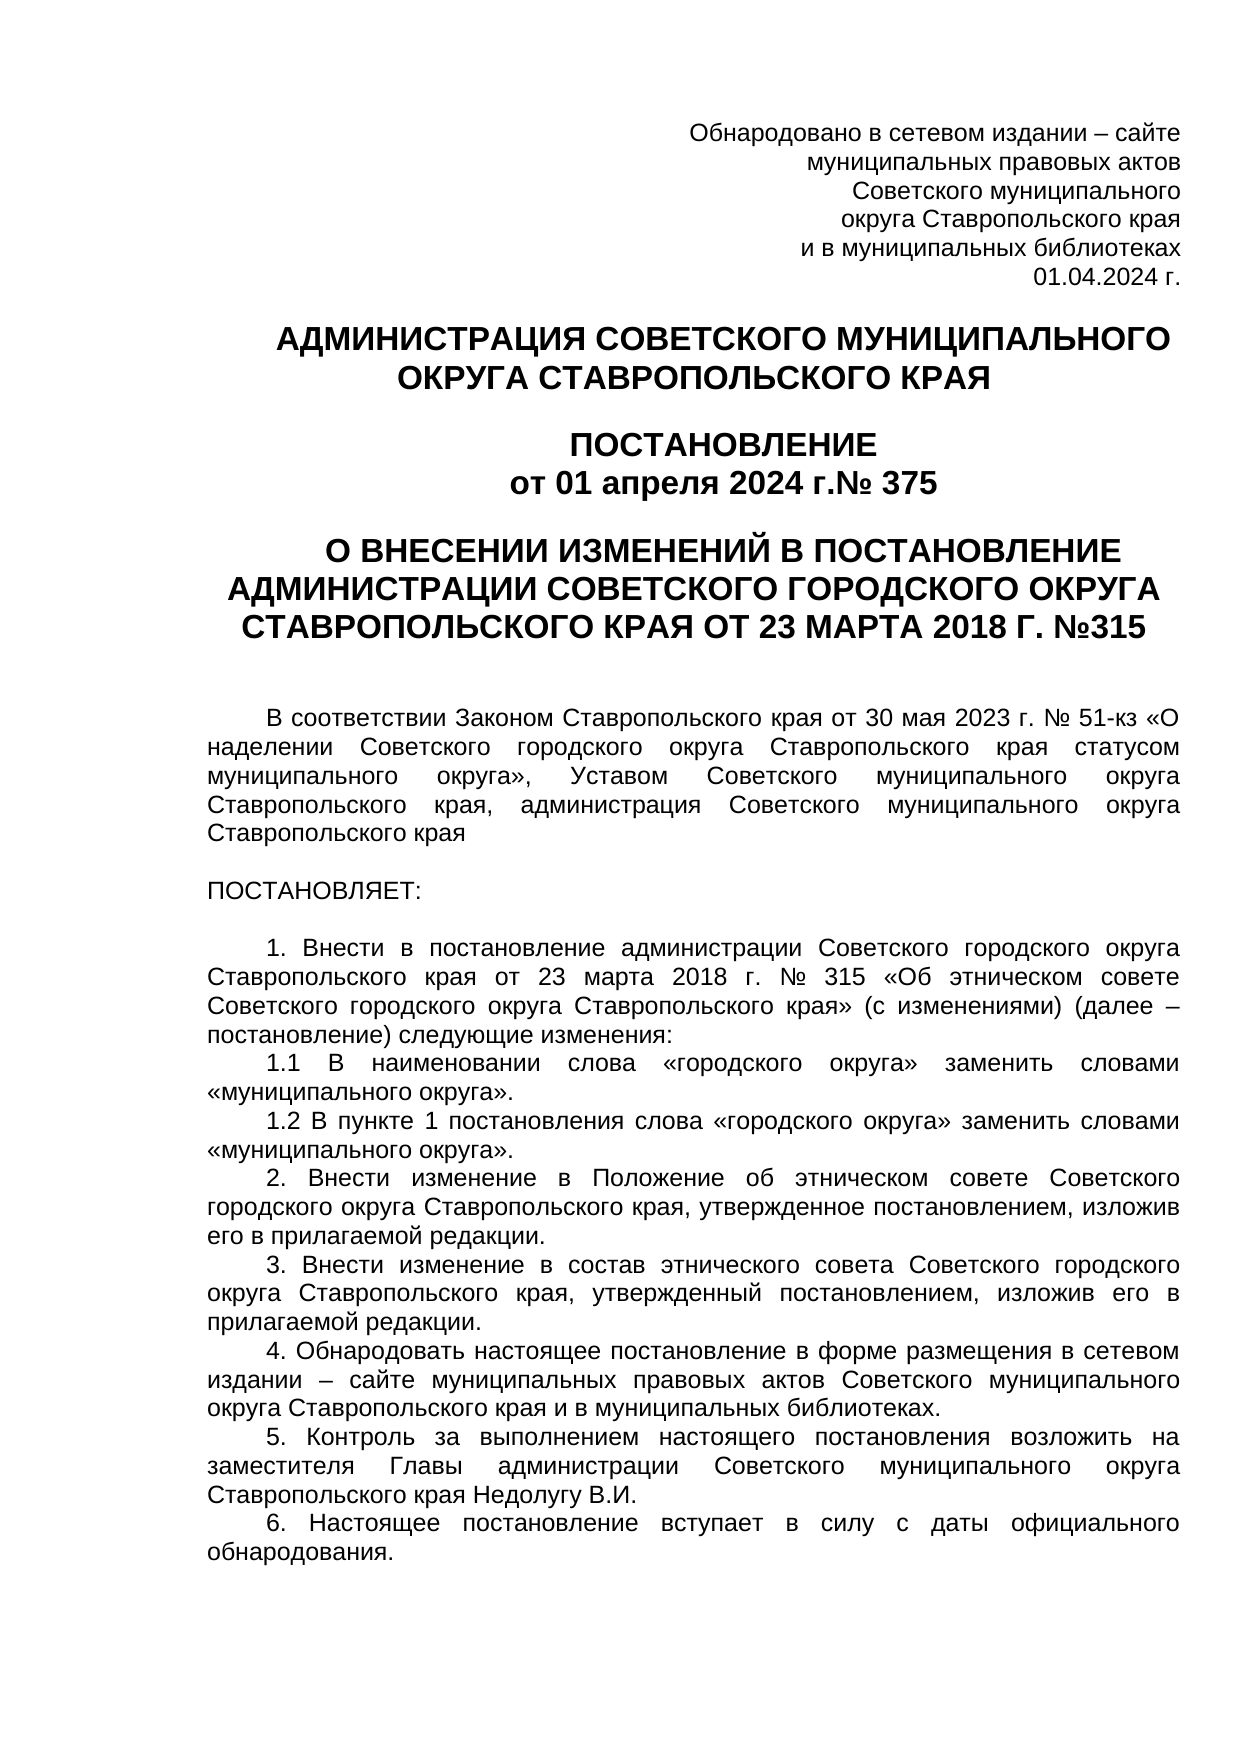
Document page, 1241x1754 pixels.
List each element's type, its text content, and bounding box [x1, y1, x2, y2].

text ПОСТАНОВЛЯЕТ: [207, 876, 1181, 905]
text 3. Внести изменение в состав этнического совета Советского городского округа Ставропольского края, утвержденный постановлением, изложив его в прилагаемой редакции. [207, 1250, 1181, 1336]
text и в муниципальных библиотеках [207, 233, 1181, 262]
text В соответствии Законом Ставропольского края от 30 мая 2023 г. № 51-кз «О наделении Советского городского округа Ставропольского края статусом муниципального округа», Уставом Советского муниципального округа Ставропольского края, администрация Советского муниципального округа Ставропольского края [207, 703, 1181, 847]
text ПОСТАНОВЛЕНИЕ [207, 425, 1181, 463]
text Обнародовано в сетевом издании – сайте [207, 118, 1181, 147]
text АДМИНИСТРАЦИЯ СОВЕТСКОГО МУНИЦИПАЛЬНОГО ОКРУГА СТАВРОПОЛЬСКОГО КРАЯ [207, 319, 1181, 396]
text 01.04.2024 г. [207, 262, 1181, 291]
text округа Ставропольского края [207, 204, 1181, 233]
text муниципальных правовых актов [207, 147, 1181, 176]
text О ВНЕСЕНИИ ИЗМЕНЕНИЙ В ПОСТАНОВЛЕНИЕ АДМИНИСТРАЦИИ СОВЕТСКОГО ГОРОДСКОГО ОКРУГА СТАВРОПОЛЬСКОГО КРАЯ ОТ 23 МАРТА 2018 Г. №315 [207, 531, 1181, 646]
text 1.1 В наименовании слова «городского округа» заменить словами «муниципального округа». [207, 1048, 1181, 1106]
text 5. Контроль за выполнением настоящего постановления возложить на заместителя Главы администрации Советского муниципального округа Ставропольского края Недолугу В.И. [207, 1422, 1181, 1508]
text 4. Обнародовать настоящее постановление в форме размещения в сетевом издании – сайте муниципальных правовых актов Советского муниципального округа Ставропольского края и в муниципальных библиотеках. [207, 1336, 1181, 1422]
text 2. Внести изменение в Положение об этническом совете Советского городского округа Ставропольского края, утвержденное постановлением, изложив его в прилагаемой редакции. [207, 1163, 1181, 1250]
text 1. Внести в постановление администрации Советского городского округа Ставропольского края от 23 марта 2018 г. № 315 «Об этническом совете Советского городского округа Ставропольского края» (с изменениями) (далее – постановление) следующие изменения: [207, 933, 1181, 1048]
text 6. Настоящее постановление вступает в силу с даты официального обнародования. [207, 1508, 1181, 1566]
text от 01 апреля 2024 г.№ 375 [207, 463, 1181, 502]
text 1.2 В пункте 1 постановления слова «городского округа» заменить словами «муниципального округа». [207, 1106, 1181, 1163]
text Советского муниципального [207, 176, 1181, 204]
